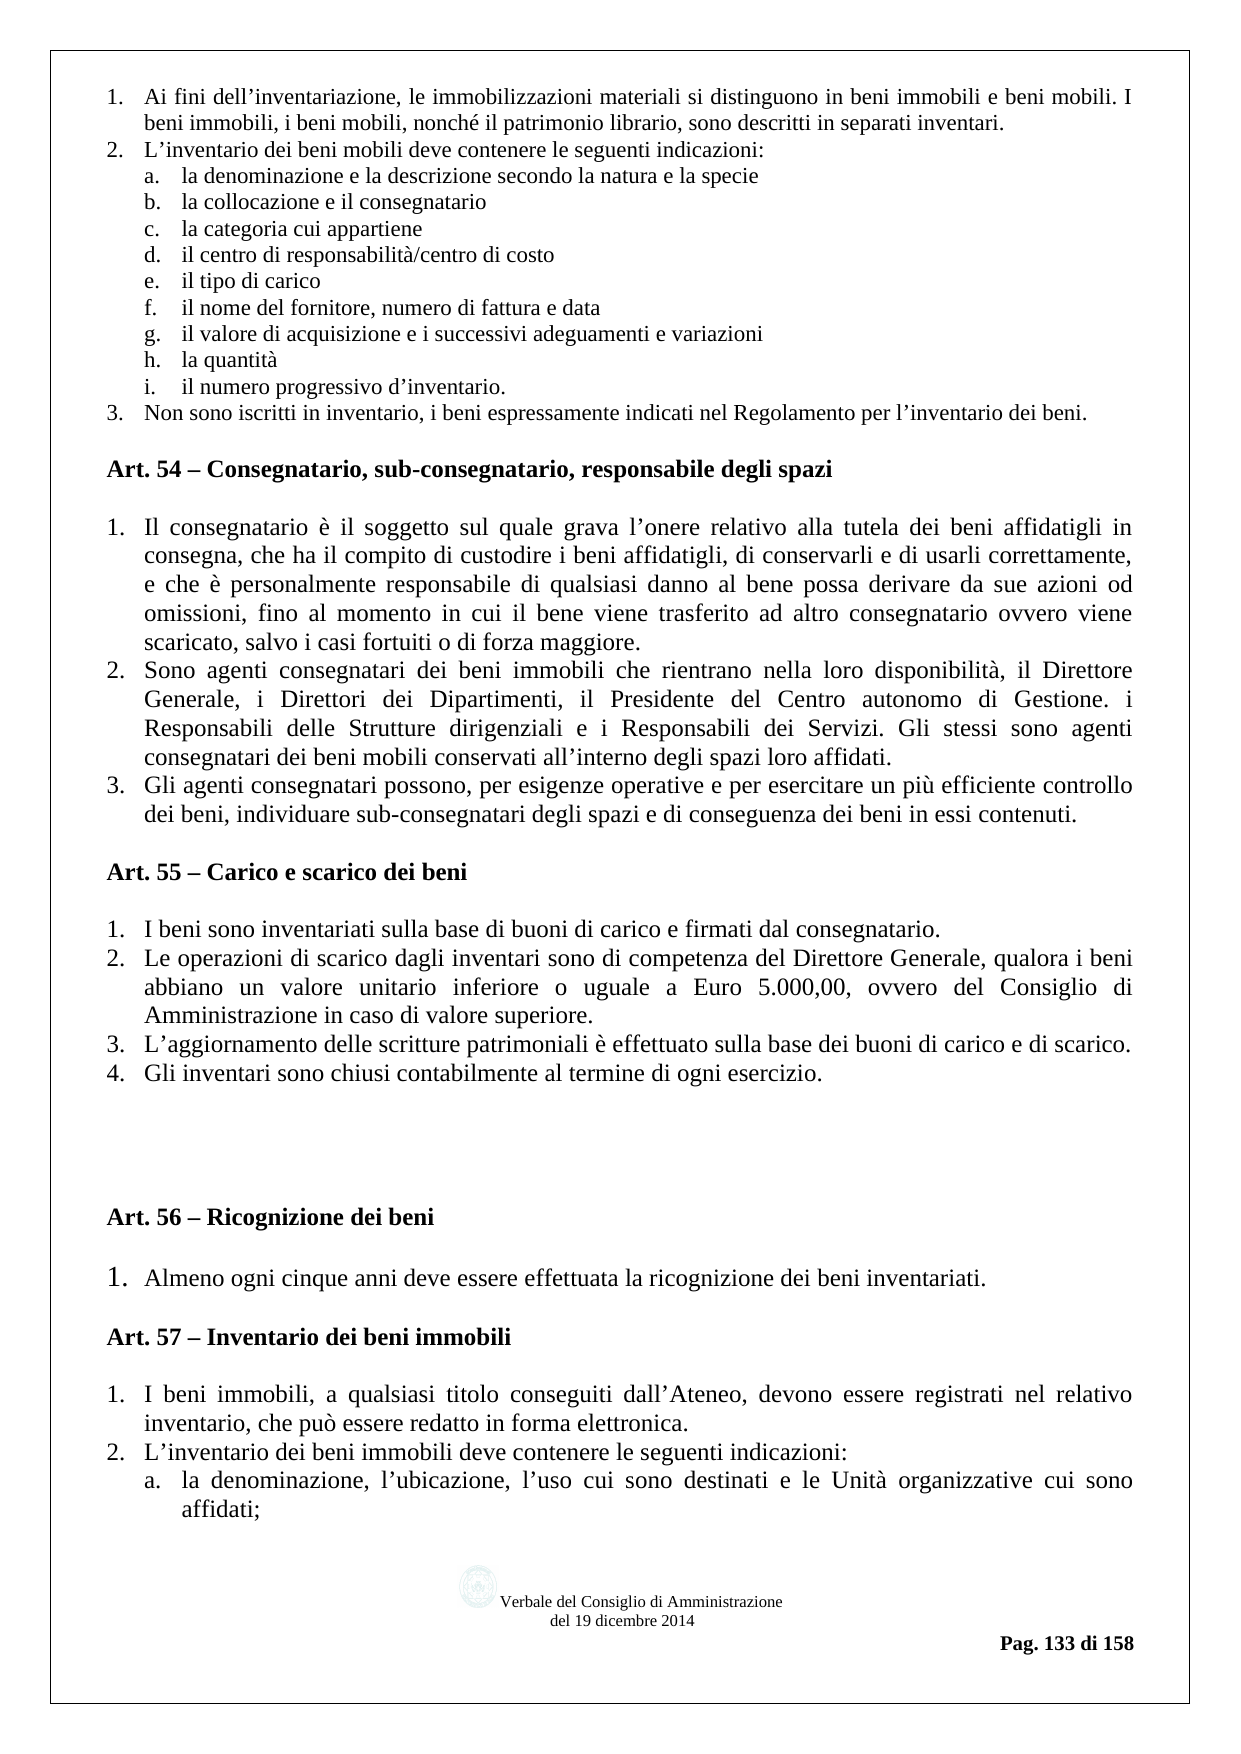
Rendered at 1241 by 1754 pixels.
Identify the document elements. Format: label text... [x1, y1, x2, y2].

list Almeno ogni cinque anni deve essere effettuata la ricognizione dei beni inventariati. [106, 1259, 1134, 1293]
list la quantità [144, 347, 1134, 373]
list L’aggiornamento delle scritture patrimoniali è effettuato sulla base dei buoni di carico e di scarico. [106, 1029, 1134, 1058]
list il centro di responsabilità/centro di costo [144, 241, 1134, 267]
list la denominazione, l’ubicazione, l’uso cui sono destinati e le Unità organizzative cui sono affidati; [144, 1465, 1134, 1523]
text Art. 55 – Carico e scarico dei beni [106, 857, 1134, 886]
list Gli inventari sono chiusi contabilmente al termine di ogni esercizio. [106, 1058, 1134, 1087]
list I beni immobili, a qualsiasi titolo conseguiti dall’Ateneo, devono essere registrati nel relativo inventario, che può essere redatto in forma elettronica. [106, 1379, 1134, 1437]
list I beni sono inventariati sulla base di buoni di carico e firmati dal consegnatario. [106, 914, 1134, 943]
list L’inventario dei beni mobili deve contenere le seguenti indicazioni: [106, 136, 1134, 162]
list il tipo di carico [144, 267, 1134, 294]
list la denominazione e la descrizione secondo la natura e la specie [144, 162, 1134, 188]
text Art. 54 – Consegnatario, sub-consegnatario, responsabile degli spazi [106, 454, 1134, 483]
list il valore di acquisizione e i successivi adeguamenti e variazioni [144, 320, 1134, 347]
list il numero progressivo d’inventario. [144, 373, 1134, 399]
list Sono agenti consegnatari dei beni immobili che rientrano nella loro disponibilità, il Direttore Generale, i Direttori dei Dipartimenti, il Presidente del Centro autonomo di Gestione. i Responsabili delle Strutture dirigenziali e i Responsabili dei Servizi. Gli stessi sono agenti consegnatari dei beni mobili conservati all’interno degli spazi loro affidati. [106, 656, 1134, 771]
list L’inventario dei beni immobili deve contenere le seguenti indicazioni: [106, 1437, 1134, 1465]
list Non sono iscritti in inventario, i beni espressamente indicati nel Regolamento per l’inventario dei beni. [106, 399, 1134, 426]
list Il consegnatario è il soggetto sul quale grava l’onere relativo alla tutela dei beni affidatigli in consegna, che ha il compito di custodire i beni affidatigli, di conservarli e di usarli correttamente, e che è personalmente responsabile di qualsiasi danno al bene possa derivare da sue azioni od omissioni, fino al momento in cui il bene viene trasferito ad altro consegnatario ovvero viene scaricato, salvo i casi fortuiti o di forza maggiore. [106, 512, 1134, 656]
list la categoria cui appartiene [144, 215, 1134, 241]
list Le operazioni di scarico dagli inventari sono di competenza del Direttore Generale, qualora i beni abbiano un valore unitario inferiore o uguale a Euro 5.000,00, ovvero del Consiglio di Amministrazione in caso di valore superiore. [106, 943, 1134, 1029]
list il nome del fornitore, numero di fattura e data [144, 294, 1134, 320]
list Ai fini dell’inventariazione, le immobilizzazioni materiali si distinguono in beni immobili e beni mobili. I beni immobili, i beni mobili, nonché il patrimonio librario, sono descritti in separati inventari. [106, 83, 1134, 136]
list la collocazione e il consegnatario [144, 188, 1134, 215]
text Art. 56 – Ricognizione dei beni [106, 1202, 1134, 1231]
list Gli agenti consegnatari possono, per esigenze operative e per esercitare un più efficiente controllo dei beni, individuare sub-consegnatari degli spazi e di conseguenza dei beni in essi contenuti. [106, 771, 1134, 828]
text Art. 57 – Inventario dei beni immobili [106, 1322, 1134, 1350]
